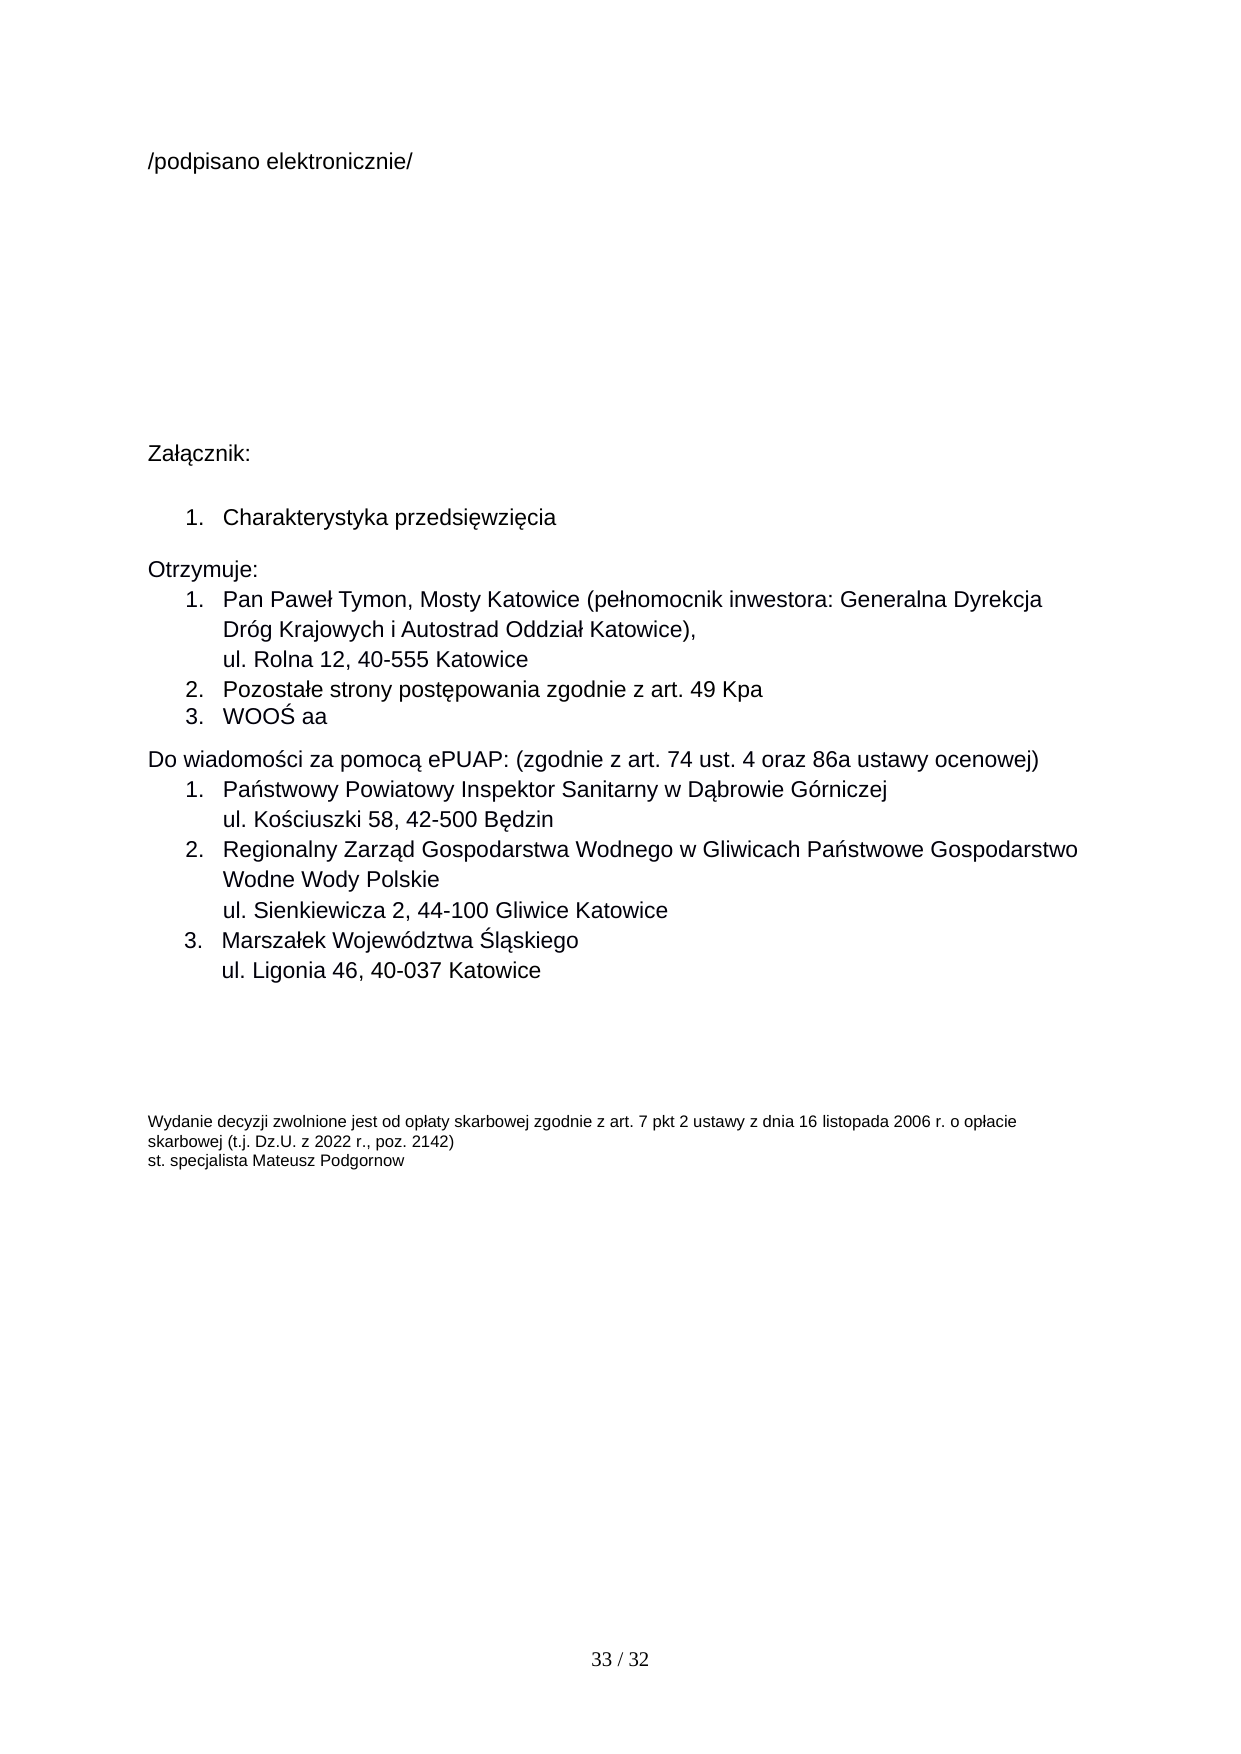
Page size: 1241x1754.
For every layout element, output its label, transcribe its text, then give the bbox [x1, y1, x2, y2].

text Załącznik: [148, 440, 1093, 467]
text ul. Kościuszki 58, 42-500 Będzin [223, 806, 1093, 832]
text /podpisano elektronicznie/ [148, 148, 1093, 174]
text Do wiadomości za pomocą ePUAP: (zgodnie z art. 74 ust. 4 oraz 86a ustawy ocenowej) [148, 746, 1093, 772]
text Wydanie decyzji zwolnione jest od opłaty skarbowej zgodnie z art. 7 pkt 2 ustawy z dnia 16 listopada 2006 r. o opłacie skarbowej (t.j. Dz.U. z 2022 r., poz. 2142) [148, 1112, 1093, 1151]
list ul. Ligonia 46, 40-037 Katowice [221, 957, 1093, 983]
list Państwowy Powiatowy Inspektor Sanitarny w Dąbrowie Górniczej [185, 776, 1093, 802]
list Charakterystyka przedsięwzięcia [185, 504, 1093, 531]
list WOOŚ aa [185, 703, 1093, 729]
text st. specjalista Mateusz Podgornow [148, 1151, 1093, 1170]
list Regionalny Zarząd Gospodarstwa Wodnego w Gliwicach Państwowe Gospodarstwo Wodne Wody Polskie [185, 836, 1093, 893]
list Pozostałe strony postępowania zgodnie z art. 49 Kpa [185, 676, 1093, 703]
text Otrzymuje: [148, 556, 1093, 582]
list Marszałek Województwa Śląskiego [184, 927, 1093, 953]
text ul. Sienkiewicza 2, 44-100 Gliwice Katowice [223, 897, 1093, 923]
list Pan Paweł Tymon, Mosty Katowice (pełnomocnik inwestora: Generalna Dyrekcja Dróg Krajowych i Autostrad Oddział Katowice), [185, 586, 1093, 642]
text ul. Rolna 12, 40-555 Katowice [223, 646, 1093, 673]
